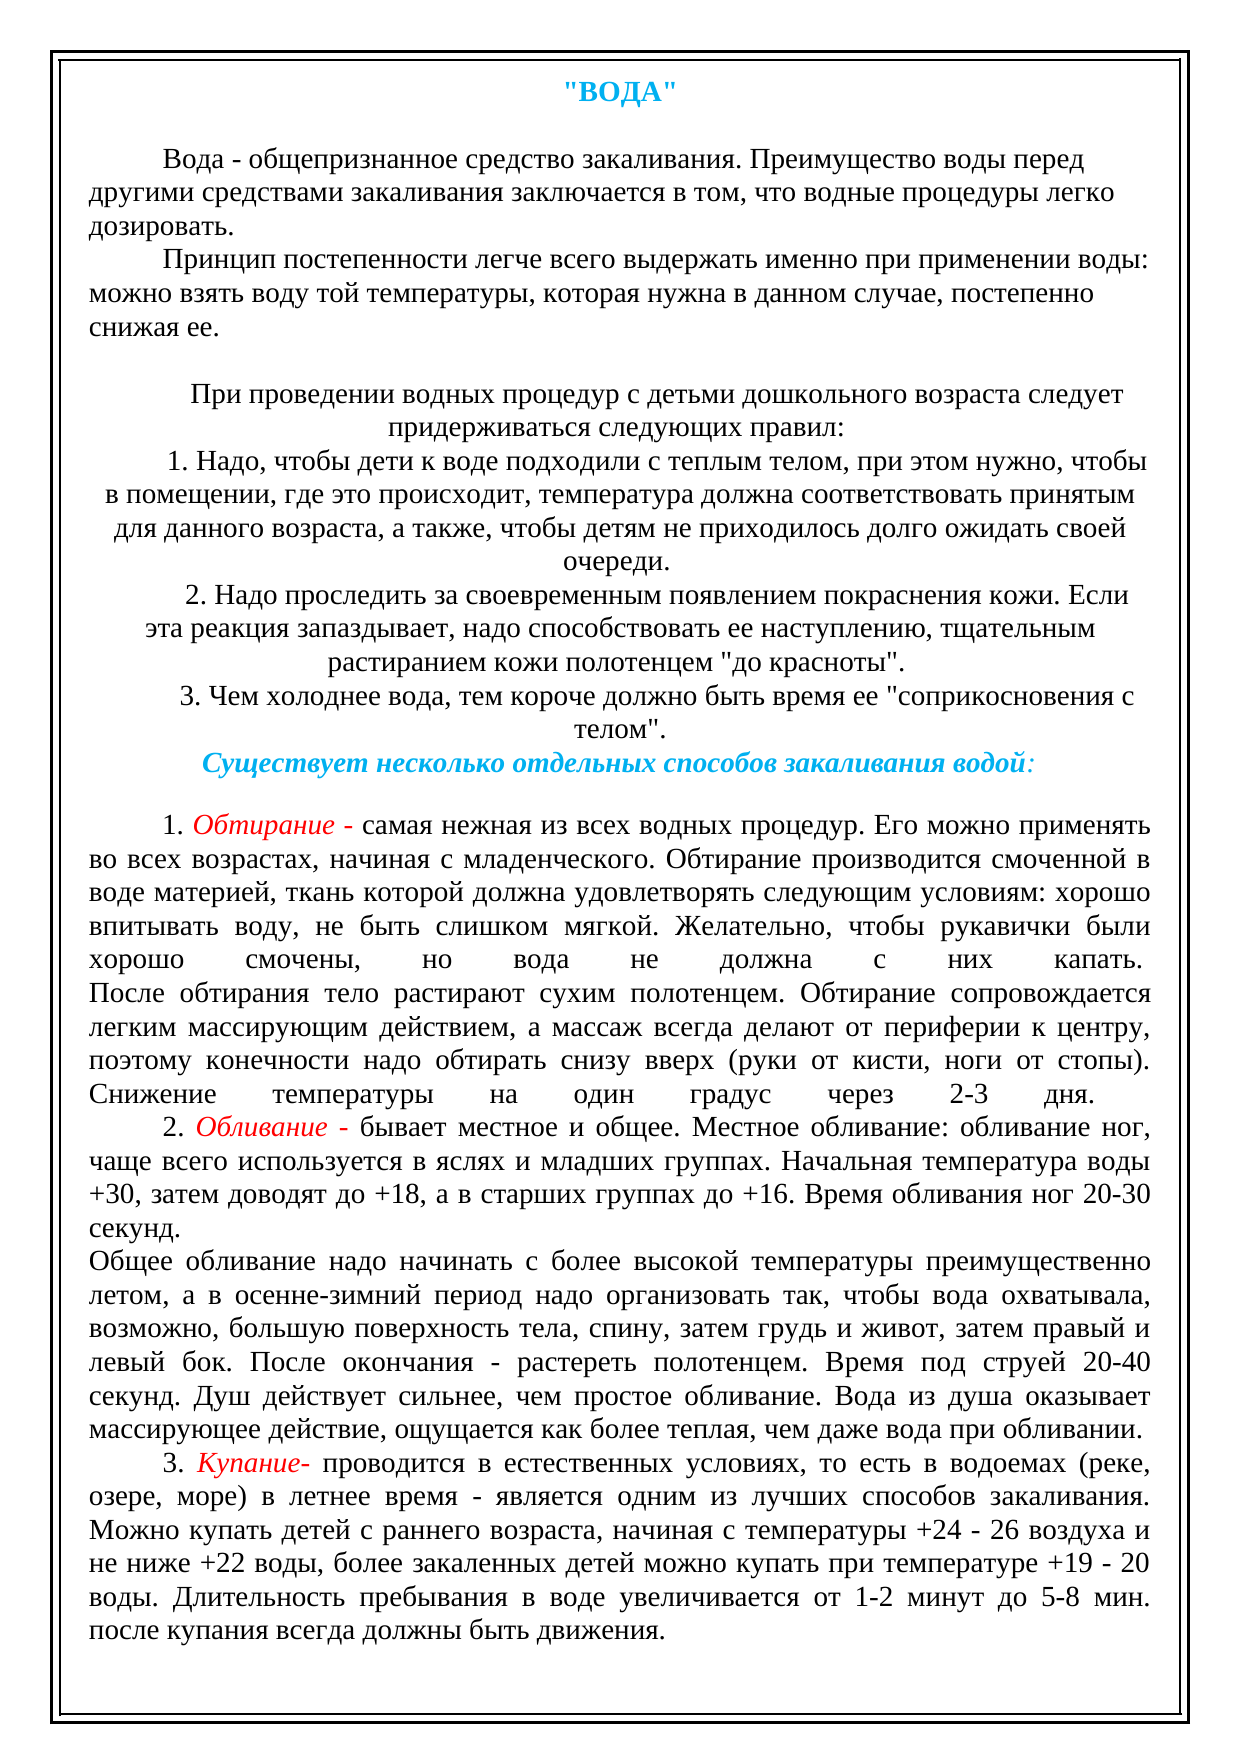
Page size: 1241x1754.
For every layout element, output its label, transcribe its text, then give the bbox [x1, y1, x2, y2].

text Вода - общепризнанное средство закаливания. Преимущество воды перед другими средствами закаливания заключается в том, что водные процедуры легко дозировать. [89, 107, 1152, 242]
text 1. Обтирание - самая нежная из всех водных процедур. Его можно применять во всех возрастах, начиная с младенческого. Обтирание производится смоченной в воде материей, ткань которой должна удовлетворять следующим условиям: хорошо впитывать воду, не быть слишком мягкой. Желательно, чтобы рукавички были хорошо смочены, но вода не должна с них капать. После обтирания тело растирают сухим полотенцем. Обтирание сопровождается легким массирующим действием, а массаж всегда делают от периферии к центру, поэтому конечности надо обтирать снизу вверх (руки от кисти, ноги от стопы). Снижение температуры на один градус через 2-3 дня. 2. Обливание - бывает местное и общее. Местное обливание: обливание ног, чаще всего используется в яслях и младших группах. Начальная температура воды +30, затем доводят до +18, а в старших группах до +16. Время обливания ног 20-30 секунд. Общее обливание надо начинать с более высокой температуры преимущественно летом, а в осенне-зимний период надо организовать так, чтобы вода охватывала, возможно, большую поверхность тела, спину, затем грудь и живот, затем правый и левый бок. После окончания - растереть полотенцем. Время под струей 20-40 секунд. Душ действует сильнее, чем простое обливание. Вода из душа оказывает массирующее действие, ощущается как более теплая, чем даже вода при обливании. 3. Купание- проводится в естественных условиях, то есть в водоемах (реке, озере, море) в летнее время - является одним из лучших способов закаливания. Можно купать детей с раннего возраста, начиная с температуры +24 - 26 воздуха и не ниже +22 воды, более закаленных детей можно купать при температуре +19 - 20 воды. Длительность пребывания в воде увеличивается от 1-2 минут до 5-8 мин. после купания всегда должны быть движения. [89, 807, 1152, 1646]
text При проведении водных процедур с детьми дошкольного возраста следует придерживаться следующих правил: 1. Надо, чтобы дети к воде подходили с теплым телом, при этом нужно, чтобы в помещении, где это происходит, температура должна соответствовать принятым для данного возраста, а также, чтобы детям не приходилось долго ожидать своей очереди. 2. Надо проследить за своевременным появлением покраснения кожи. Если эта реакция запаздывает, надо способствовать ее наступлению, тщательным растиранием кожи полотенцем "до красноты". 3. Чем холоднее вода, тем короче должно быть время ее "соприкосновения с телом". Существует несколько отдельных способов закаливания водой: [89, 376, 1152, 778]
text Принцип постепенности легче всего выдержать именно при применении воды: можно взять воду той температуры, которая нужна в данном случае, постепенно снижая ее. [89, 242, 1152, 342]
text "ВОДА" [89, 74, 1152, 107]
